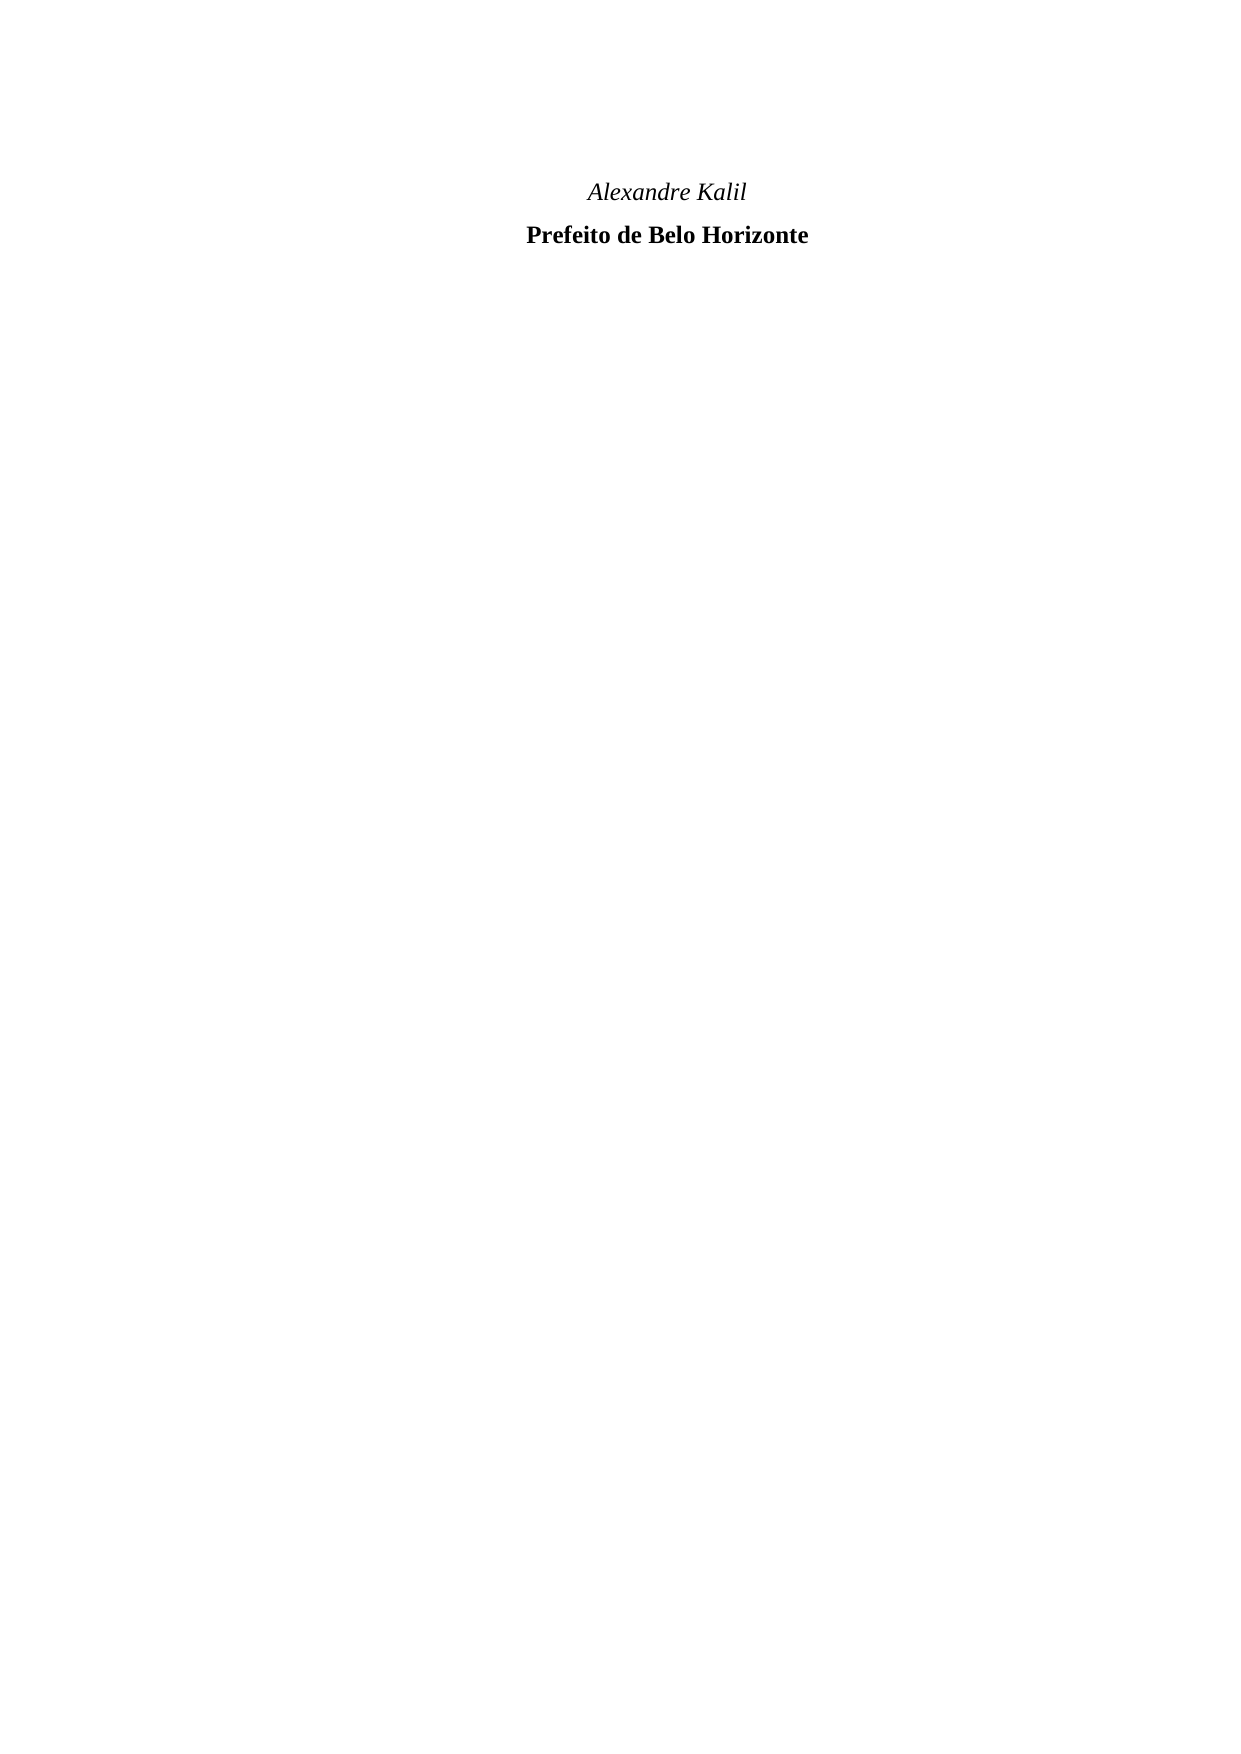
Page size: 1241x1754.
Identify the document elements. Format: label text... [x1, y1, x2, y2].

text Alexandre Kalil Prefeito de Belo Horizonte [177, 177, 1157, 249]
